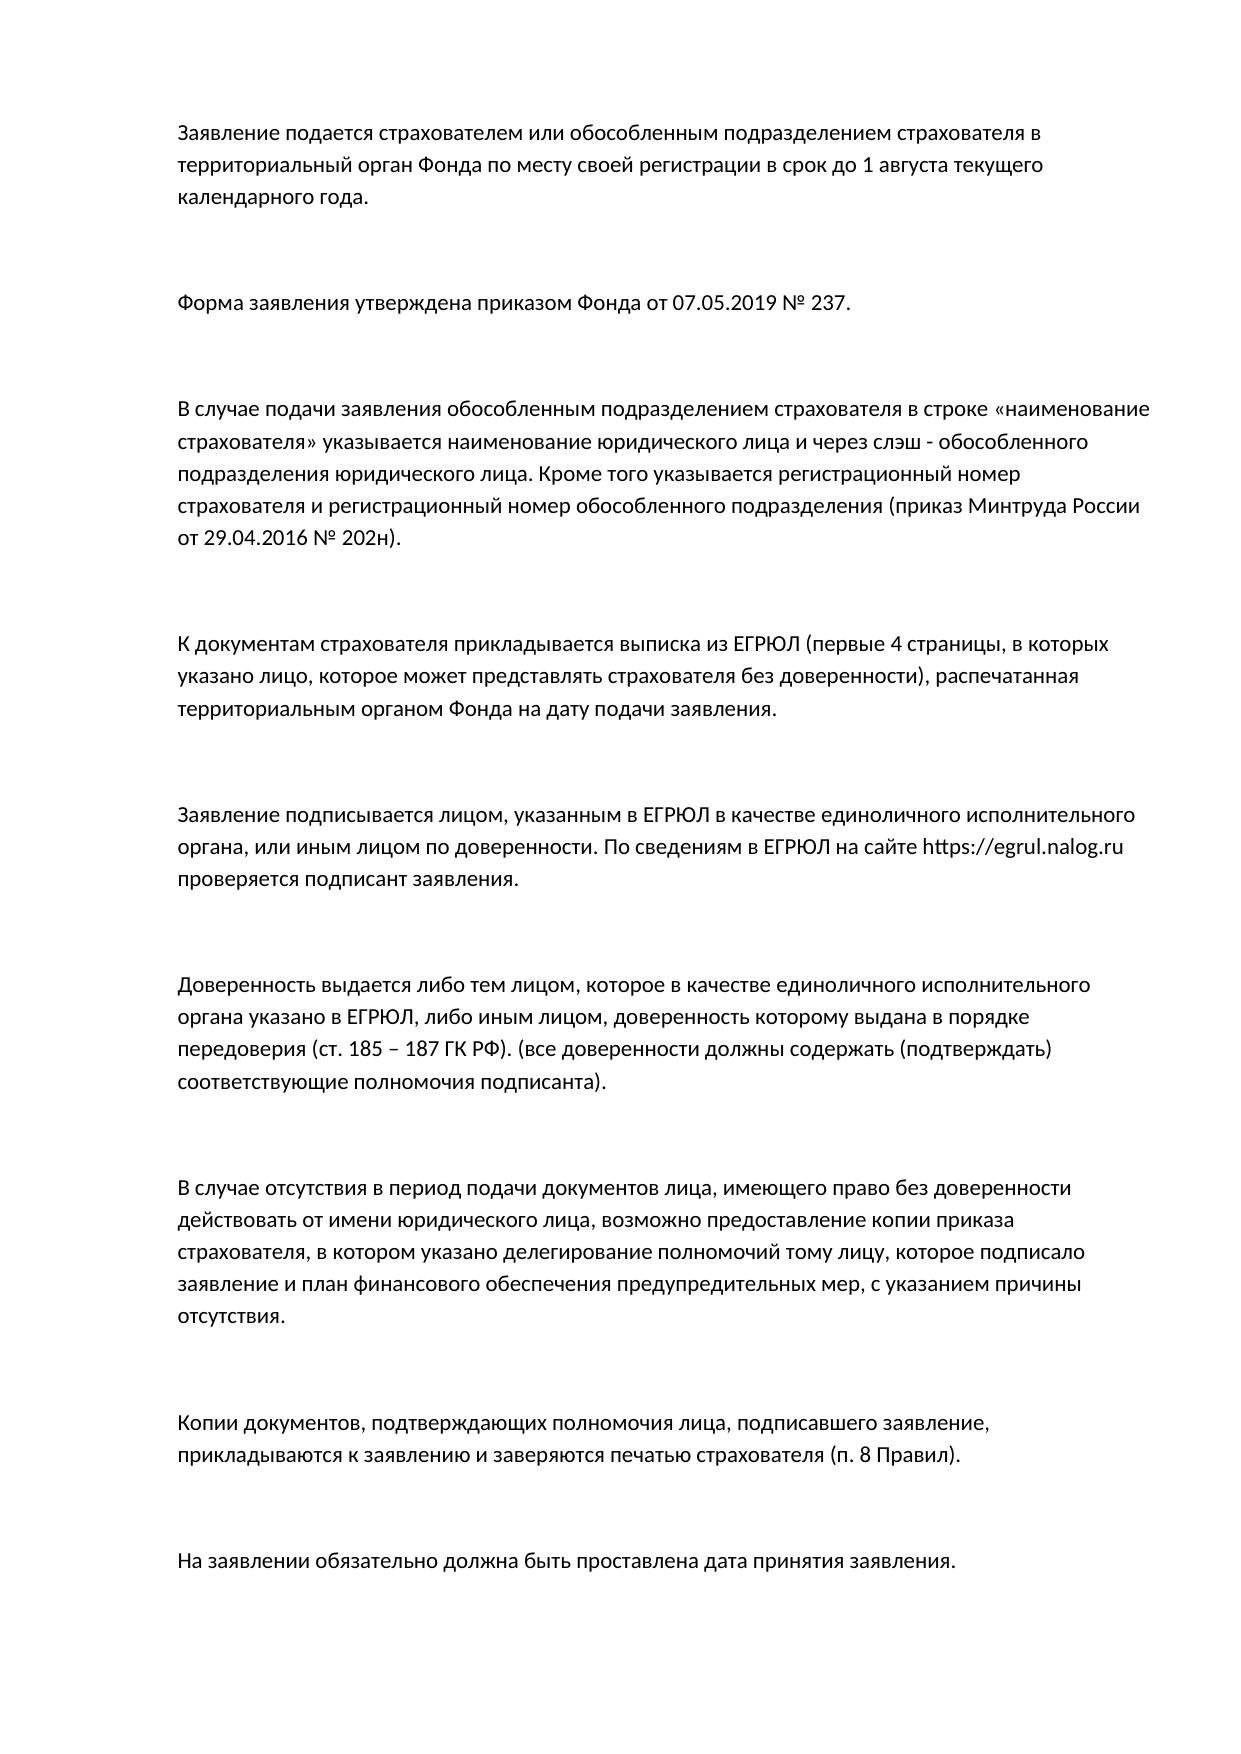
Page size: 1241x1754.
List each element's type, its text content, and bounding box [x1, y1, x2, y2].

text В случае подачи заявления обособленным подразделением страхователя в строке «наименование страхователя» указывается наименование юридического лица и через слэш - обособленного подразделения юридического лица. Кроме того указывается регистрационный номер страхователя и регистрационный номер обособленного подразделения (приказ Минтруда России от 29.04.2016 № 202н). [177, 394, 1152, 551]
text Доверенность выдается либо тем лицом, которое в качестве единоличного исполнительного органа указано в ЕГРЮЛ, либо иным лицом, доверенность которому выдана в порядке передоверия (ст. 185 – 187 ГК РФ). (все доверенности должны содержать (подтверждать) соответствующие полномочия подписанта). [177, 970, 1152, 1095]
text К документам страхователя прикладывается выписка из ЕГРЮЛ (первые 4 страницы, в которых указано лицо, которое может представлять страхователя без доверенности), распечатанная территориальным органом Фонда на дату подачи заявления. [177, 629, 1152, 722]
text В случае отсутствия в период подачи документов лица, имеющего право без доверенности действовать от имени юридического лица, возможно предоставление копии приказа страхователя, в котором указано делегирование полномочий тому лицу, которое подписало заявление и план финансового обеспечения предупредительных мер, с указанием причины отсутствия. [177, 1173, 1152, 1329]
text Заявление подписывается лицом, указанным в ЕГРЮЛ в качестве единоличного исполнительного органа, или иным лицом по доверенности. По сведениям в ЕГРЮЛ на сайте https://egrul.nalog.ru проверяется подписант заявления. [177, 800, 1152, 892]
text На заявлении обязательно должна быть проставлена дата принятия заявления. [177, 1546, 1152, 1574]
text Форма заявления утверждена приказом Фонда от 07.05.2019 № 237. [177, 288, 1152, 317]
text Копии документов, подтверждающих полномочия лица, подписавшего заявление, прикладываются к заявлению и заверяются печатью страхователя (п. 8 Правил). [177, 1408, 1152, 1468]
text Заявление подается страхователем или обособленным подразделением страхователя в территориальный орган Фонда по месту своей регистрации в срок до 1 августа текущего календарного года. [177, 118, 1152, 211]
